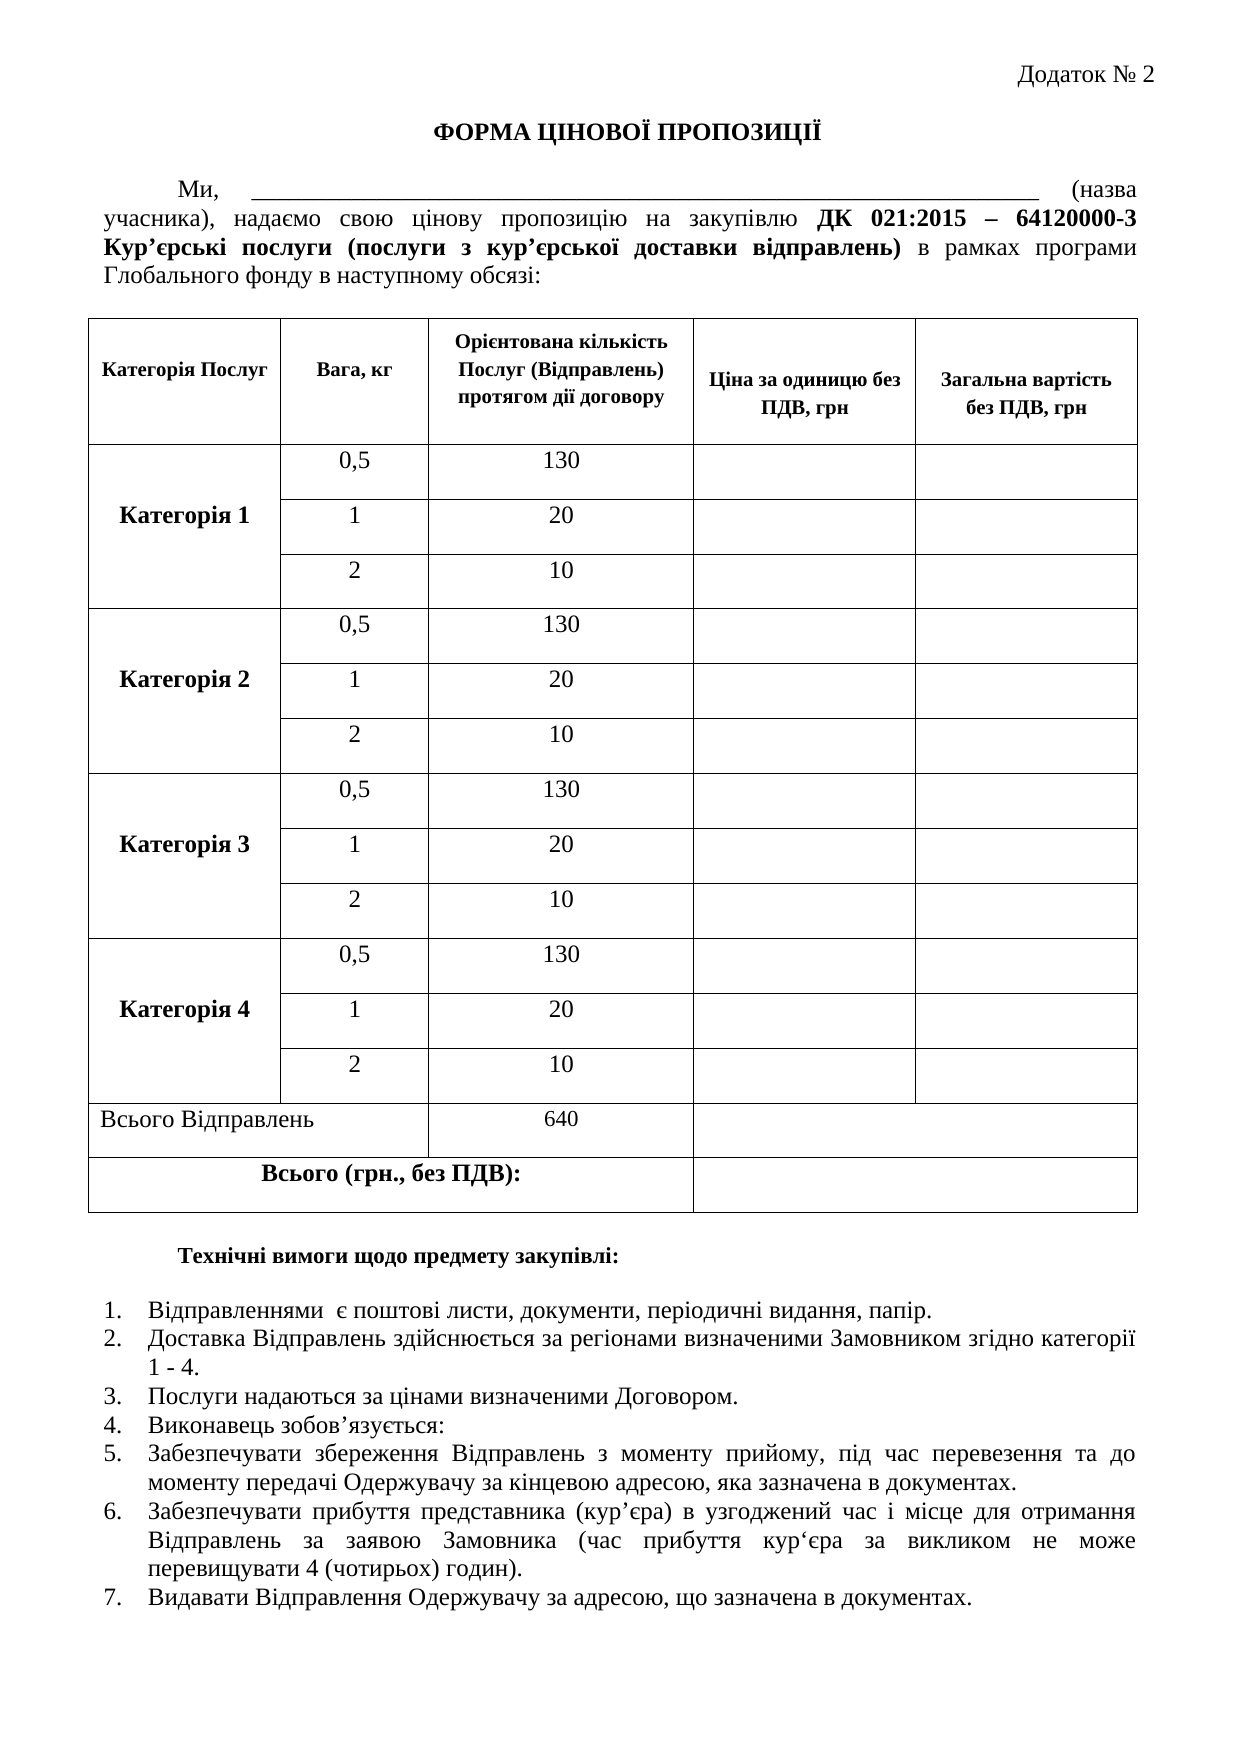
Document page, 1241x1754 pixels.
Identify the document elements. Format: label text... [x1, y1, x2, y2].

table_header Ціна за одиницю без ПДВ, грн [694, 319, 915, 444]
table_cell [694, 445, 915, 498]
table_cell 0,5 [281, 774, 428, 828]
table_cell 0,5 [281, 939, 428, 993]
table_cell [694, 664, 915, 718]
table_cell 2 [281, 884, 428, 938]
table_cell 130 [429, 609, 693, 663]
table_cell [916, 664, 1137, 718]
table_cell 0,5 [281, 609, 428, 663]
table_cell 20 [429, 664, 693, 718]
table_cell 10 [429, 884, 693, 938]
table_cell 2 [281, 1049, 428, 1102]
text Додаток № 2 [974, 59, 1155, 88]
table_cell Категорія 3 [89, 774, 280, 938]
table_cell [694, 609, 915, 663]
list Послуги надаються за цінами визначеними Договором. [103, 1381, 1137, 1410]
table_cell [694, 555, 915, 608]
table_cell 20 [429, 829, 693, 883]
list ФОРМА ЦІНОВОЇ ПРОПОЗИЦІЇ [118, 117, 1137, 145]
list Виконавець зобов’язується: [103, 1410, 1137, 1438]
table_cell Категорія 4 [89, 939, 280, 1102]
table_cell [694, 994, 915, 1047]
table_cell Категорія 1 [89, 445, 280, 608]
table_cell [694, 884, 915, 938]
table_cell [694, 719, 915, 773]
table_cell 1 [281, 994, 428, 1047]
table_cell 1 [281, 829, 428, 883]
text Технічні вимоги щодо предмету закупівлі: [118, 1242, 1137, 1268]
table_cell [916, 994, 1137, 1047]
table_cell 130 [429, 774, 693, 828]
table_cell 10 [429, 1049, 693, 1102]
table_cell [916, 774, 1137, 828]
table_cell Всього Відправлень [89, 1104, 428, 1157]
table_cell 10 [429, 719, 693, 773]
table_cell 2 [281, 719, 428, 773]
table_cell 0,5 [281, 445, 428, 498]
table_cell 1 [281, 664, 428, 718]
list Забезпечувати прибуття представника (кур’єра) в узгоджений час і місце для отримання Відправлень за заявою Замовника (час прибуття кур‘єра за викликом не може перевищувати 4 (чотирьох) годин). [103, 1496, 1137, 1582]
list Забезпечувати збереження Відправлень з моменту прийому, під час перевезення та до моменту передачі Одержувачу за кінцевою адресою, яка зазначена в документах. [103, 1438, 1137, 1496]
table_cell 130 [429, 445, 693, 498]
list Доставка Відправлень здійснюється за регіонами визначеними Замовником згідно категорії 1 - 4. [103, 1323, 1137, 1381]
table_cell 10 [429, 555, 693, 608]
table_cell [694, 939, 915, 993]
table_cell [916, 500, 1137, 553]
table_cell [694, 1049, 915, 1102]
table_cell [916, 1104, 1137, 1157]
table_cell [916, 939, 1137, 993]
table_cell 2 [281, 555, 428, 608]
table_cell 130 [429, 939, 693, 993]
table_header Вага, кг [281, 319, 428, 444]
table_cell Категорія 2 [89, 609, 280, 773]
text Ми, _______________________________________________________________ (назва учасника), надаємо свою цінову пропозицію на закупівлю ДК 021:2015 – 64120000-3 Кур’єрські послуги (послуги з кур’єрської доставки відправлень) в рамках програми Глобального фонду в наступному обсязі: [103, 174, 1137, 289]
table_cell Всього (грн., без ПДВ): [89, 1158, 693, 1212]
table_cell [694, 500, 915, 553]
table_cell [916, 719, 1137, 773]
table_cell [694, 774, 915, 828]
table_cell [916, 1049, 1137, 1102]
table_header Орієнтована кількість Послуг (Відправлень) протягом дії договору [429, 319, 693, 444]
table_cell [916, 884, 1137, 938]
table_cell [694, 1158, 1137, 1212]
list Відправленнями є поштові листи, документи, періодичні видання, папір. [103, 1295, 1137, 1323]
table_header Категорія Послуг [89, 319, 280, 444]
table_cell 20 [429, 994, 693, 1047]
table_cell [916, 829, 1137, 883]
table_cell [694, 829, 915, 883]
table_header Загальна вартість без ПДВ, грн [916, 319, 1137, 444]
table_cell 1 [281, 500, 428, 553]
list Видавати Відправлення Одержувачу за адресою, що зазначена в документах. [103, 1582, 1137, 1611]
table_cell 640 [429, 1104, 693, 1157]
table_cell [916, 555, 1137, 608]
table_cell [916, 445, 1137, 498]
table_cell [916, 609, 1137, 663]
table_cell [694, 1104, 916, 1157]
table_cell 20 [429, 500, 693, 553]
